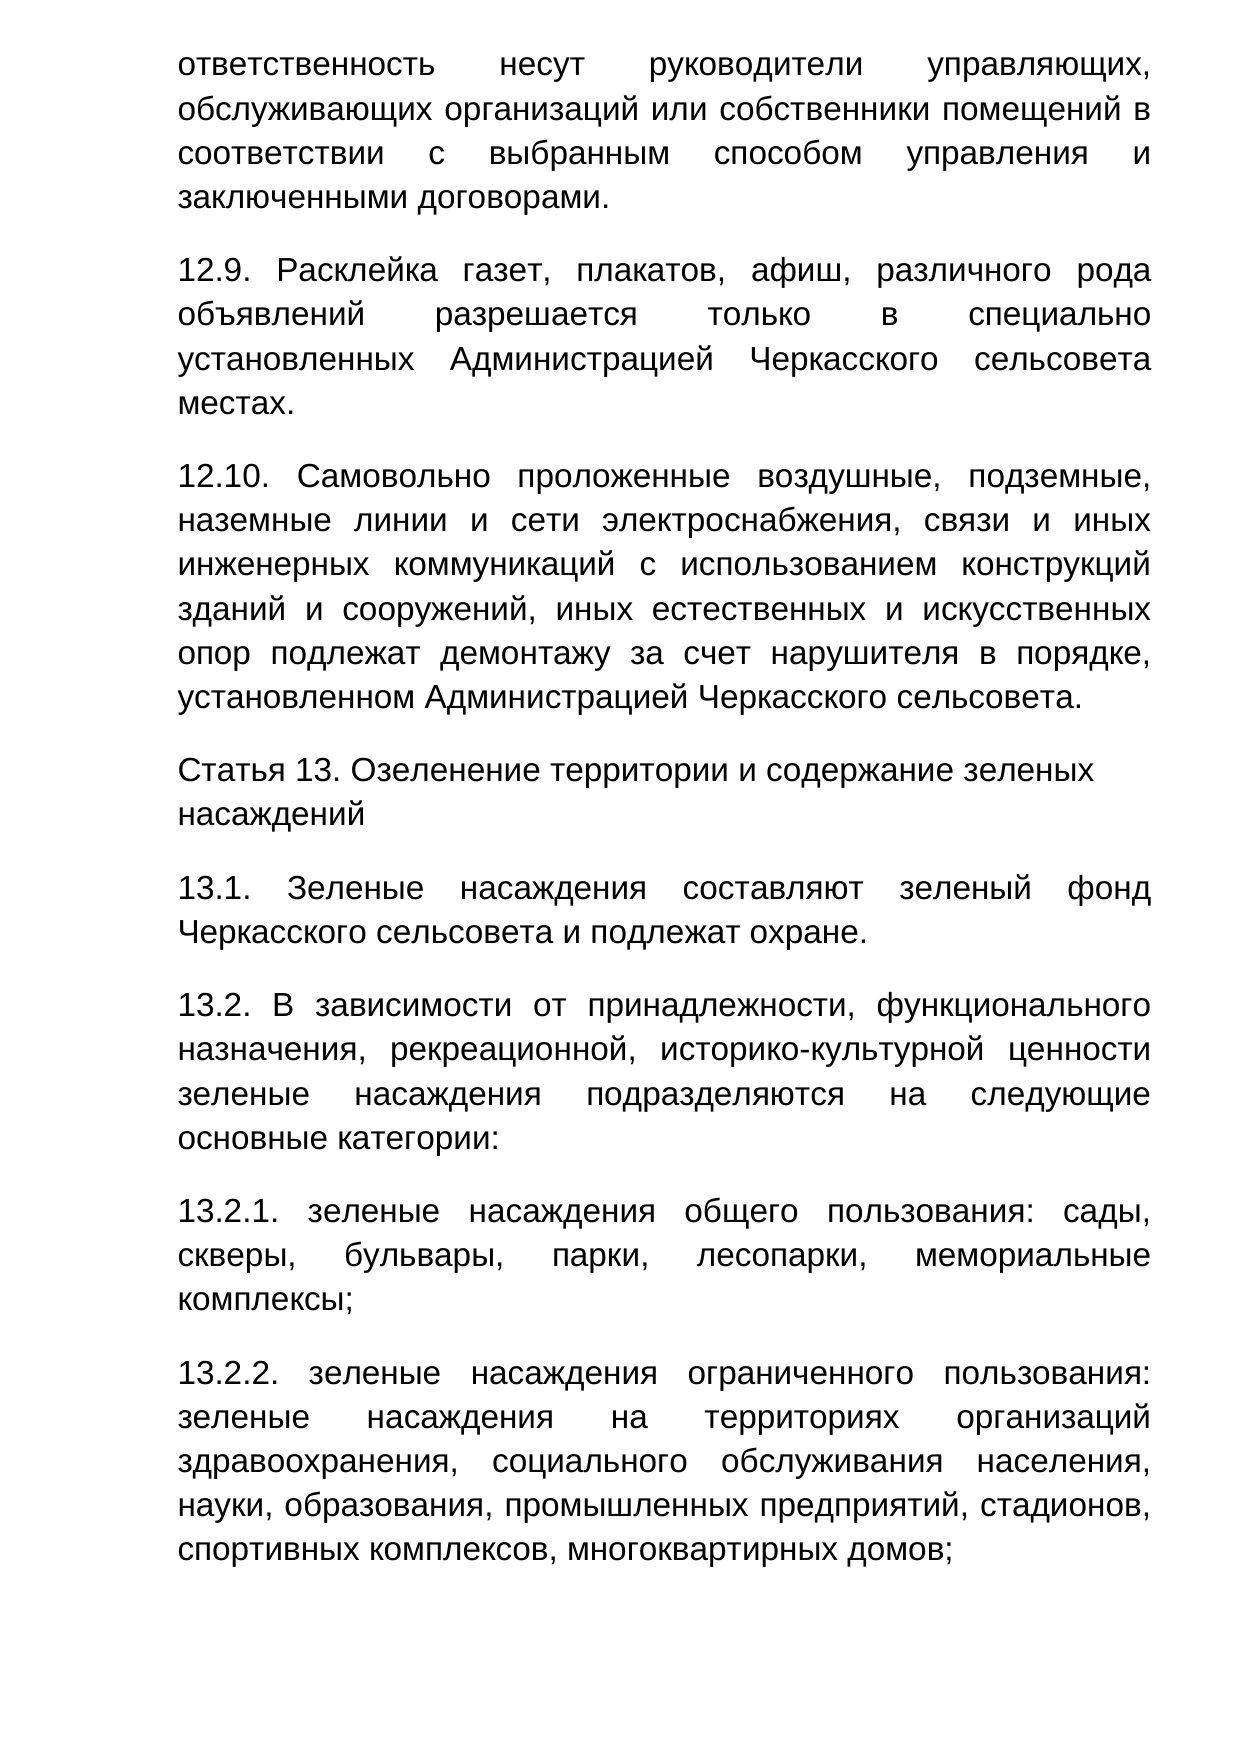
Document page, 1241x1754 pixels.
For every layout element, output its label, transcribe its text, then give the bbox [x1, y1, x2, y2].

text Статья 13. Озеленение территории и содержание зеленых насаждений [177, 750, 1152, 833]
text 13.2. В зависимости от принадлежности, функционального назначения, рекреационной, историко-культурной ценности зеленые насаждения подразделяются на следующие основные категории: [177, 985, 1152, 1156]
text 12.9. Расклейка газет, плакатов, афиш, различного рода объявлений разрешается только в специально установленных Администрацией Черкасского сельсовета местах. [177, 250, 1152, 421]
text 13.1. Зеленые насаждения составляют зеленый фонд Черкасского сельсовета и подлежат охране. [177, 868, 1152, 950]
text 13.2.1. зеленые насаждения общего пользования: сады, скверы, бульвары, парки, лесопарки, мемориальные комплексы; [177, 1191, 1152, 1318]
text 13.2.2. зеленые насаждения ограниченного пользования: зеленые насаждения на территориях организаций здравоохранения, социального обслуживания населения, науки, образования, промышленных предприятий, стадионов, спортивных комплексов, многоквартирных домов; [177, 1353, 1152, 1568]
text 12.10. Самовольно проложенные воздушные, подземные, наземные линии и сети электроснабжения, связи и иных инженерных коммуникаций с использованием конструкций зданий и сооружений, иных естественных и искусственных опор подлежат демонтажу за счет нарушителя в порядке, установленном Администрацией Черкасского сельсовета. [177, 456, 1152, 715]
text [177, 44, 1152, 215]
